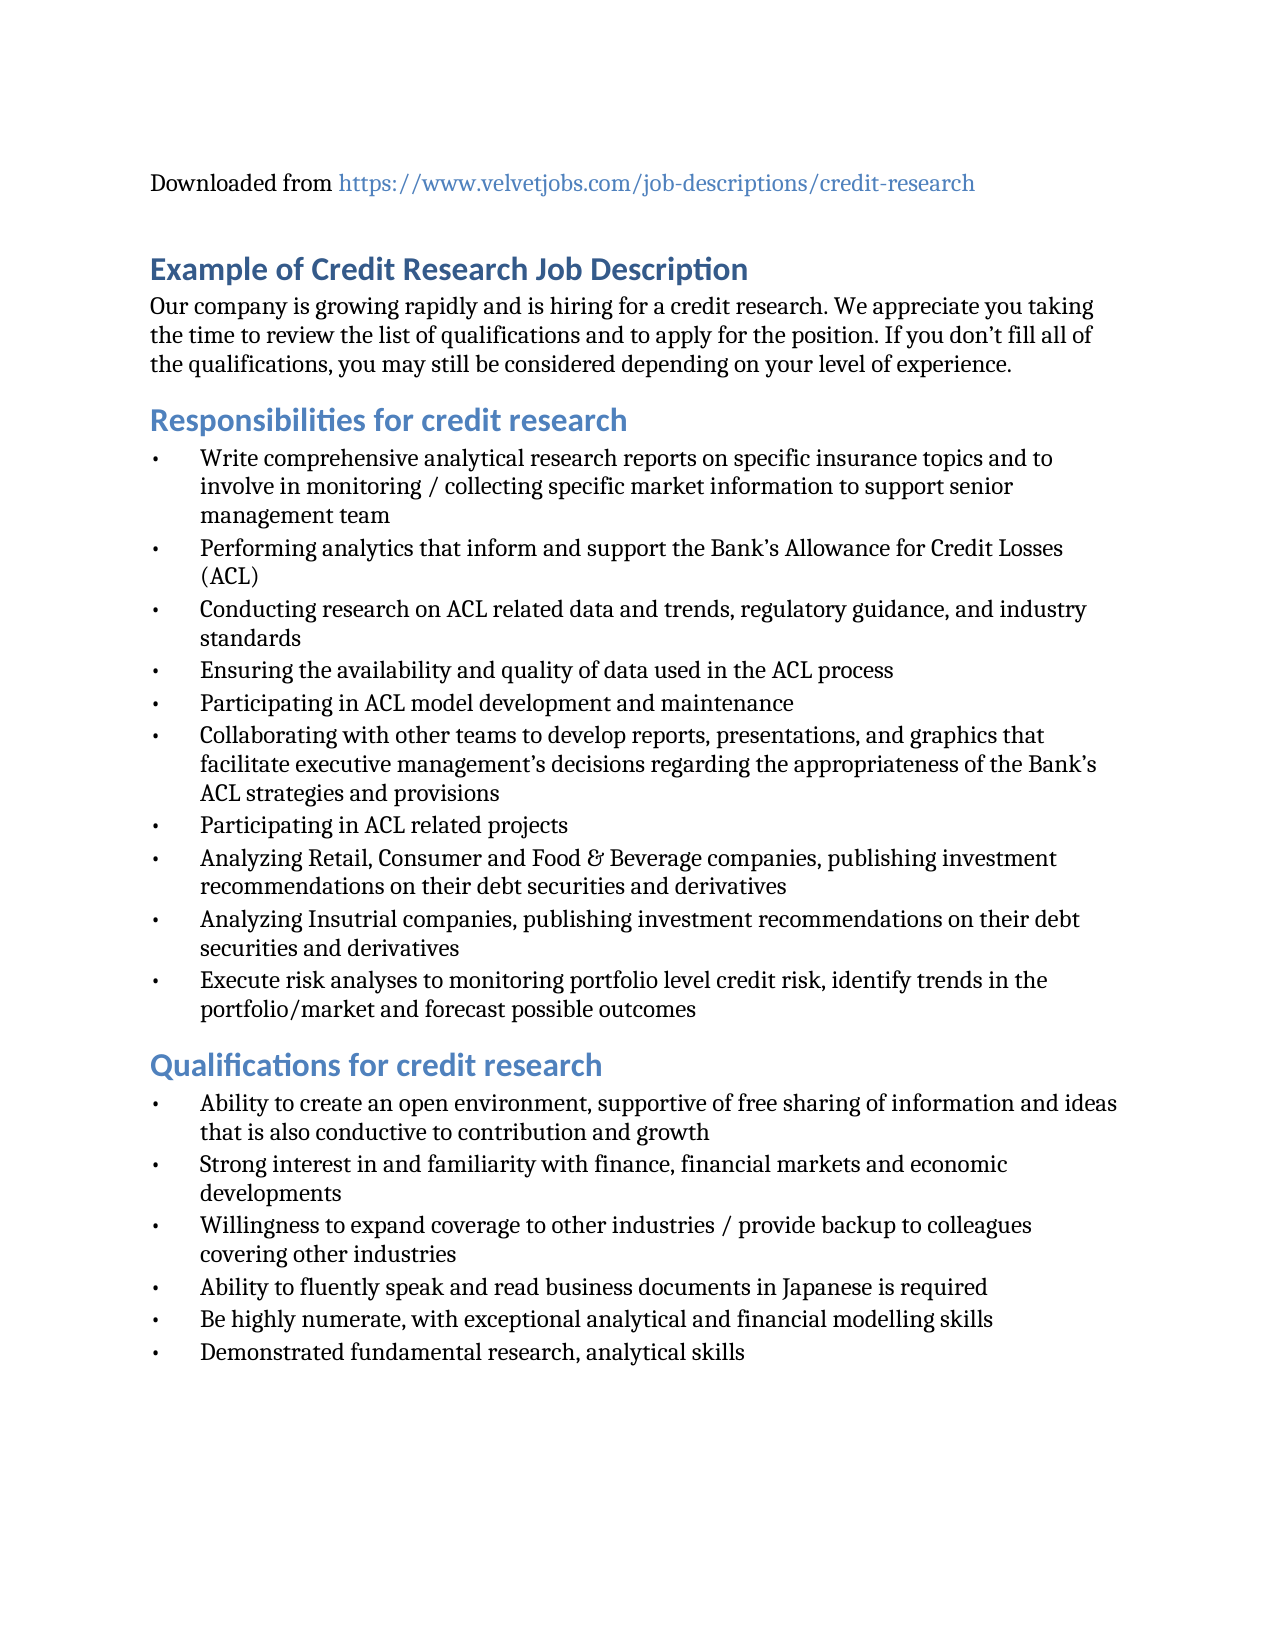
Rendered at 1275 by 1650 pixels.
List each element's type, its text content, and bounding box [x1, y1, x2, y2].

list Ability to create an open environment, supportive of free sharing of information and ideas that is also conductive to contribution and growth [150, 1089, 1125, 1146]
subtitle Qualifications for credit research [150, 1044, 1125, 1085]
subtitle Example of Credit Research Job Description [150, 247, 1125, 288]
list Conducting research on ACL related data and trends, regulatory guidance, and industry standards [150, 595, 1125, 652]
list Execute risk analyses to monitoring portfolio level credit risk, identify trends in the portfolio/market and forecast possible outcomes [150, 966, 1125, 1023]
list Participating in ACL model development and maintenance [150, 688, 1125, 717]
list Ability to fluently speak and read business documents in Japanese is required [150, 1273, 1125, 1301]
text Our company is growing rapidly and is hiring for a credit research. We appreciate you taking the time to review the list of qualifications and to apply for the position. If you don’t fill all of the qualifications, you may still be considered depending on your level of experience. [150, 292, 1125, 378]
list Participating in ACL related projects [150, 811, 1125, 840]
text Downloaded from https://www.velvetjobs.com/job-descriptions/credit-research [150, 169, 1125, 197]
list Analyzing Insutrial companies, publishing investment recommendations on their debt securities and derivatives [150, 905, 1125, 962]
list Willingness to expand coverage to other industries / provide backup to colleagues covering other industries [150, 1211, 1125, 1269]
list Performing analytics that inform and support the Bank’s Allowance for Credit Losses (ACL) [150, 533, 1125, 591]
list Analyzing Retail, Consumer and Food & Beverage companies, publishing investment recommendations on their debt securities and derivatives [150, 843, 1125, 901]
list Ensuring the availability and quality of data used in the ACL process [150, 656, 1125, 685]
list Write comprehensive analytical research reports on specific insurance topics and to involve in monitoring / collecting specific market information to support senior management team [150, 443, 1125, 530]
subtitle Responsibilities for credit research [150, 399, 1125, 440]
list Be highly numerate, with exceptional analytical and financial modelling skills [150, 1305, 1125, 1334]
list Collaborating with other teams to develop reports, presentations, and graphics that facilitate executive management’s decisions regarding the appropriateness of the Bank’s ACL strategies and provisions [150, 721, 1125, 807]
list Demonstrated fundamental research, analytical skills [150, 1338, 1125, 1366]
list Strong interest in and familiarity with finance, financial markets and economic developments [150, 1150, 1125, 1208]
